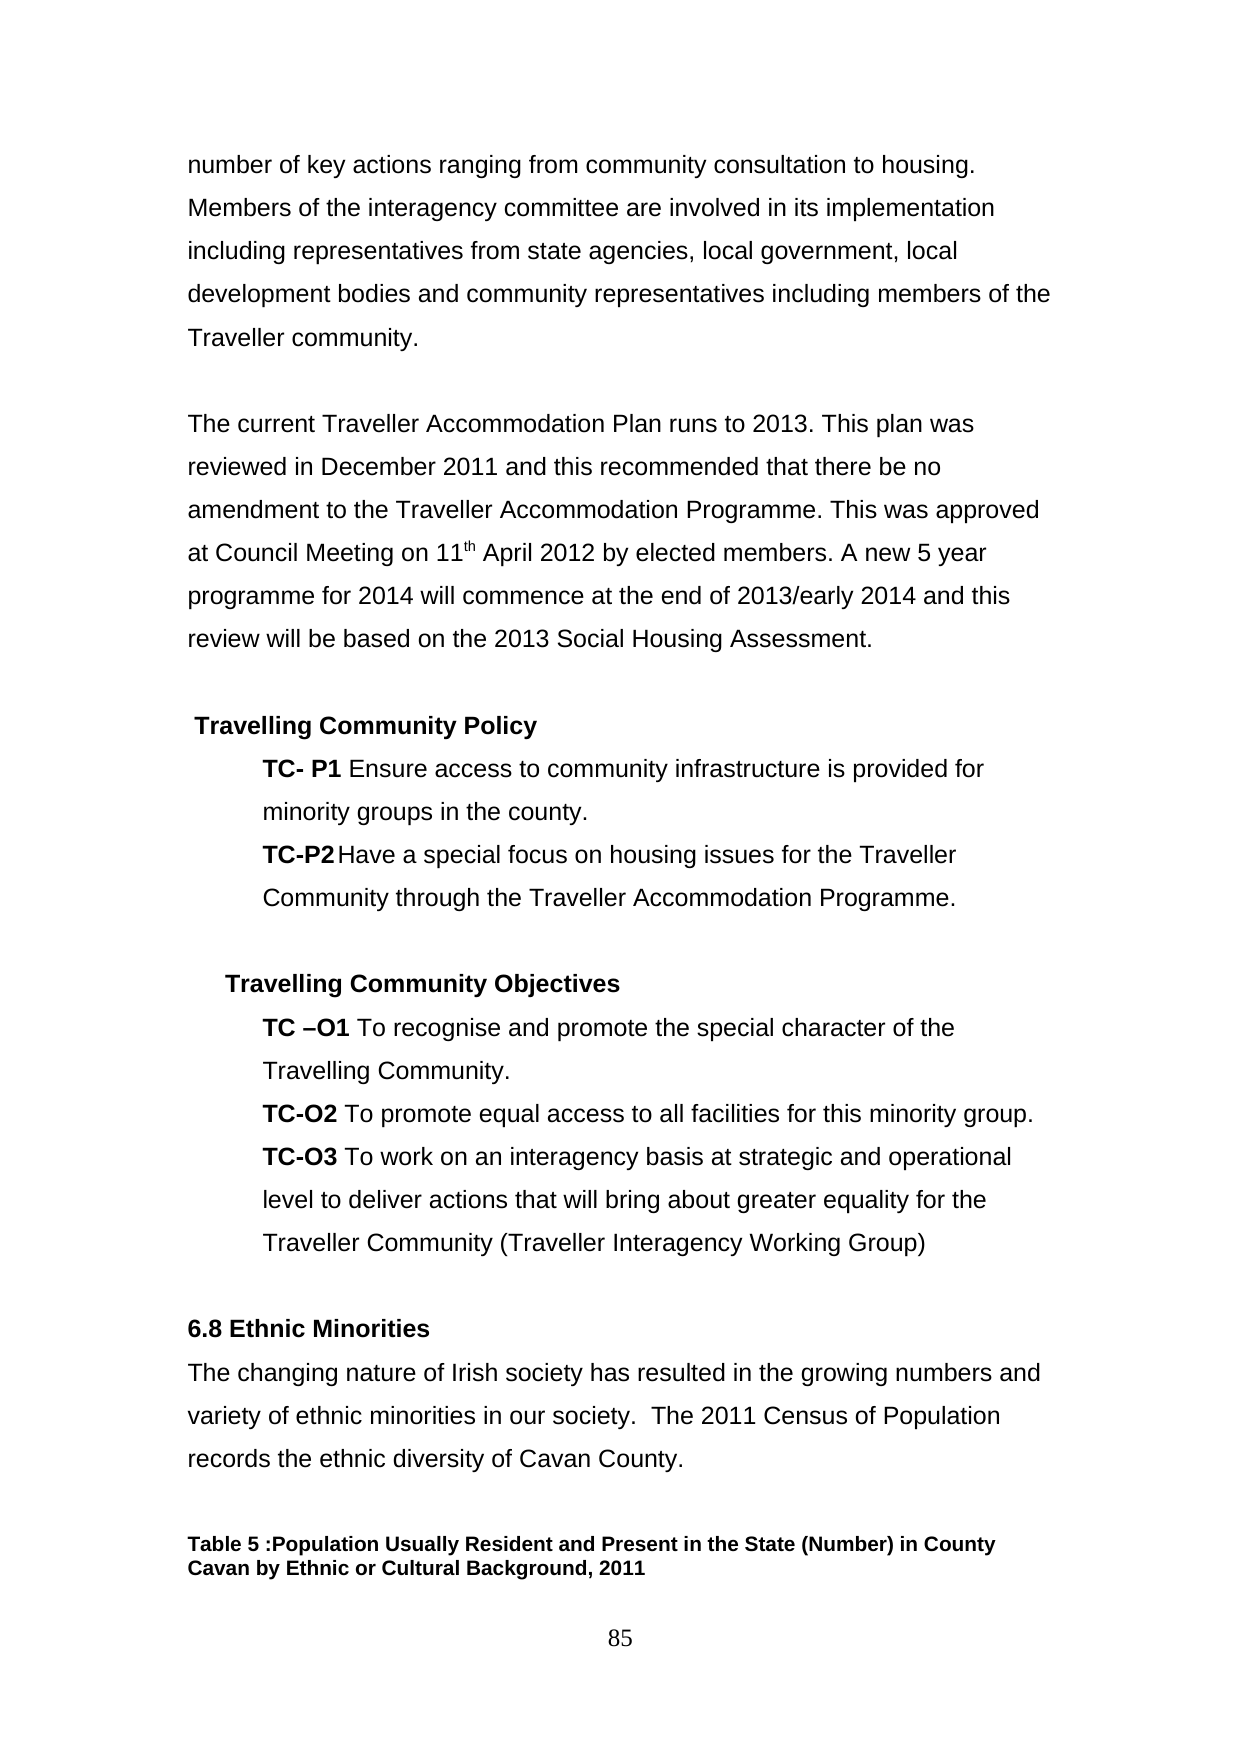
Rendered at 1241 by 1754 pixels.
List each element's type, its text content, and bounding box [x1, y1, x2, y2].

text TC –O1 To recognise and promote the special character of the Travelling Community. [262, 1012, 1053, 1084]
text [187, 150, 1053, 351]
text The changing nature of Irish society has resulted in the growing numbers and variety of ethnic minorities in our society. The 2011 Census of Population records the ethnic diversity of Cavan County. [187, 1357, 1053, 1472]
text TC- P1 Ensure access to community infrastructure is provided for minority groups in the county. [262, 754, 1053, 826]
text TC-O2 To promote equal access to all facilities for this minority group. [262, 1099, 1053, 1127]
text TC-O3 To work on an interagency basis at strategic and operational level to deliver actions that will bring about greater equality for the Traveller Community (Traveller Interagency Working Group) [262, 1142, 1053, 1257]
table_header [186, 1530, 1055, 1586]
text 6.8 Ethnic Minorities [187, 1314, 1053, 1343]
text Travelling Community Objectives [187, 969, 1053, 998]
text TC-P2 Have a special focus on housing issues for the Traveller Community through the Traveller Accommodation Programme. [262, 840, 1053, 912]
text The current Traveller Accommodation Plan runs to 2013. This plan was reviewed in December 2011 and this recommended that there be no amendment to the Traveller Accommodation Programme. This was approved at Council Meeting on 11th April 2012 by elected members. A new 5 year programme for 2014 will commence at the end of 2013/early 2014 and this review will be based on the 2013 Social Housing Assessment. [187, 409, 1053, 653]
text Travelling Community Policy [187, 711, 1053, 739]
